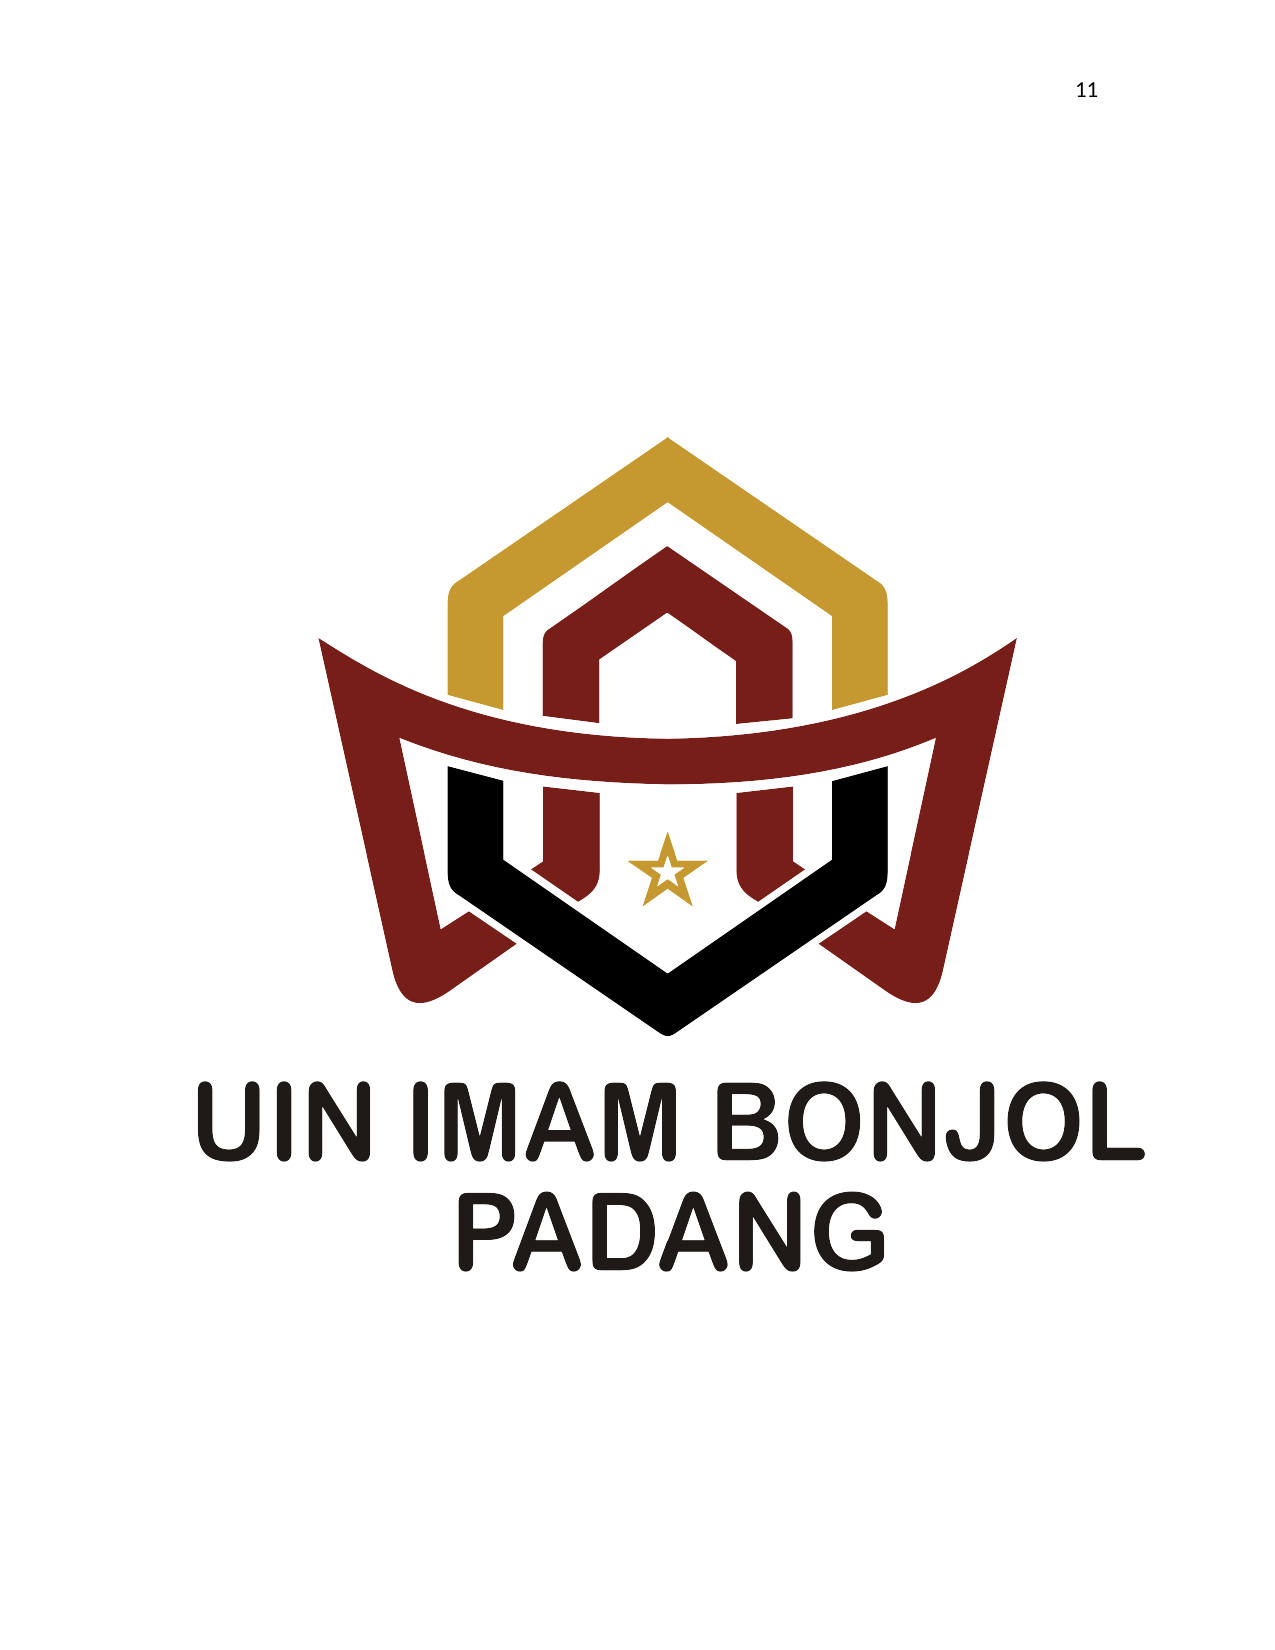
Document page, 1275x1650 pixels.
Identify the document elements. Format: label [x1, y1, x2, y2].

picture [189, 437, 1145, 1272]
